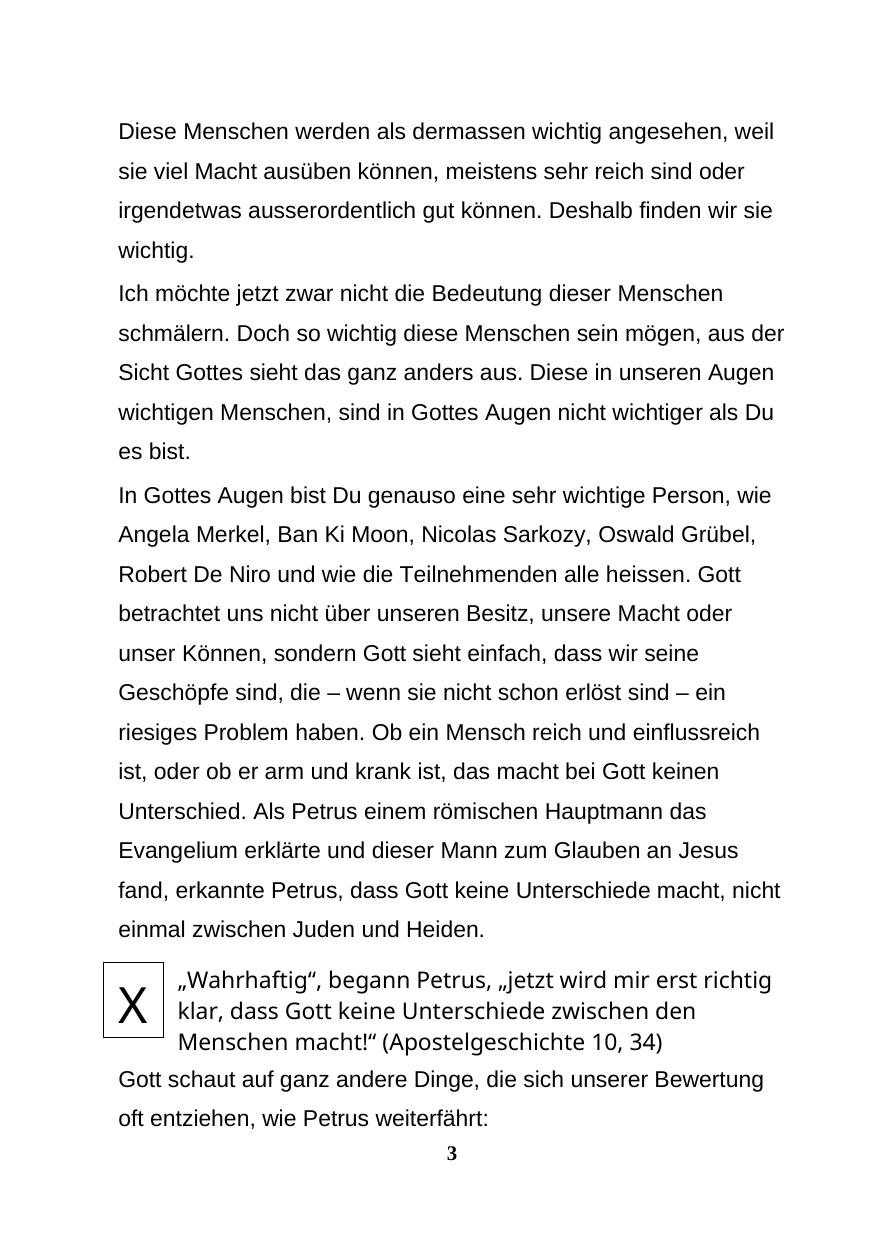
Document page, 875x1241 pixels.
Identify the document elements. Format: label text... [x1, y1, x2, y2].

list Diese Menschen werden als dermassen wichtig angesehen, weil sie viel Macht ausüben können, meistens sehr reich sind oder irgendetwas ausserordentlich gut können. Deshalb finden wir sie wichtig. [118, 118, 785, 263]
list Gott schaut auf ganz andere Dinge, die sich unserer Bewertung oft entziehen, wie Petrus weiterfährt: [118, 1066, 785, 1132]
text „Wahrhaftig“, begann Petrus, „jetzt wird mir erst richtig klar, dass Gott keine Unterschiede zwischen den Menschen macht!“ (Apostelgeschichte 10, 34) [177, 964, 785, 1058]
list In Gottes Augen bist Du genauso eine sehr wichtige Person, wie Angela Merkel, Ban Ki Moon, Nicolas Sarkozy, Oswald Grübel, Robert De Niro und wie die Teilnehmenden alle heissen. Gott betrachtet uns nicht über unseren Besitz, unsere Macht oder unser Können, sondern Gott sieht einfach, dass wir seine Geschöpfe sind, die – wenn sie nicht schon erlöst sind – ein riesiges Problem haben. Ob ein Mensch reich und einflussreich ist, oder ob er arm und krank ist, das macht bei Gott keinen Unterschied. Als Petrus einem römischen Hauptmann das Evangelium erklärte und dieser Mann zum Glauben an Jesus fand, erkannte Petrus, dass Gott keine Unterschiede macht, nicht einmal zwischen Juden und Heiden. [118, 482, 785, 942]
list Ich möchte jetzt zwar nicht die Bedeutung dieser Menschen schmälern. Doch so wichtig diese Menschen sein mögen, aus der Sicht Gottes sieht das ganz anders aus. Diese in unseren Augen wichtigen Menschen, sind in Gottes Augen nicht wichtiger als Du es bist. [118, 280, 785, 464]
